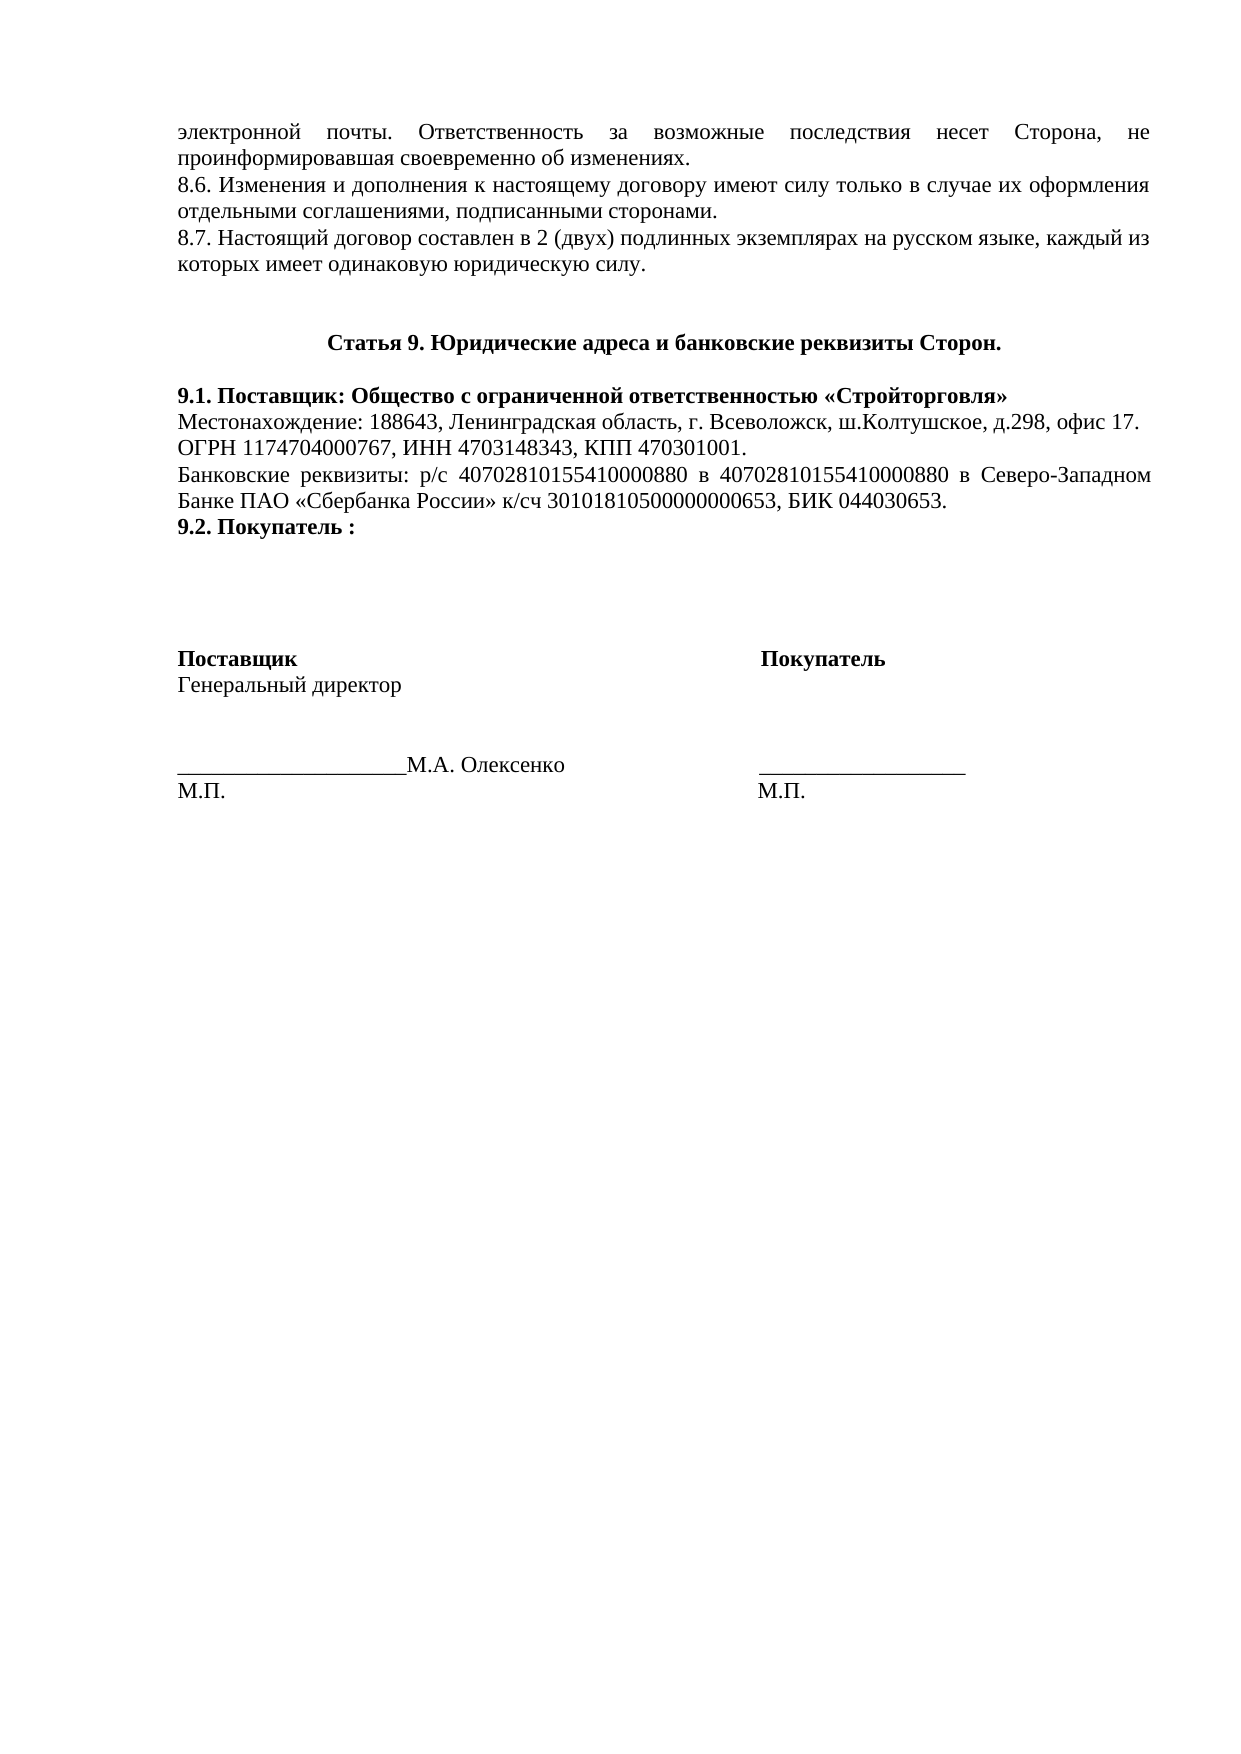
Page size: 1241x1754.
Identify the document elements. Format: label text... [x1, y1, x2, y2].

text Поставщик Покупатель [177, 645, 1152, 672]
text 9.1. Поставщик: Общество с ограниченной ответственностью «Стройторговля» [177, 382, 1152, 408]
text ____________________М.А. Олексенко __________________ [177, 751, 1152, 777]
text 8.7. Настоящий договор составлен в 2 (двух) подлинных экземплярах на русском языке, каждый из которых имеет одинаковую юридическую силу. [177, 223, 1152, 276]
text Статья 9. Юридические адреса и банковские реквизиты Сторон. [177, 329, 1152, 355]
text Генеральный директор [177, 672, 1152, 698]
text Банковские реквизиты: р/с 40702810155410000880 в 40702810155410000880 в Северо-Западном Банке ПАО «Сбербанка России» к/сч 30101810500000000653, БИК 044030653. [177, 461, 1152, 513]
text 9.2. Покупатель : [177, 513, 1152, 540]
text ОГРН 1174704000767, ИНН 4703148343, КПП 470301001. [177, 434, 1152, 461]
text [177, 118, 1152, 171]
text Местонахождение: 188643, Ленинградская область, г. Всеволожск, ш.Колтушское, д.298, офис 17. [177, 408, 1152, 434]
text М.П. М.П. [177, 777, 1152, 803]
text 8.6. Изменения и дополнения к настоящему договору имеют силу только в случае их оформления отдельными соглашениями, подписанными сторонами. [177, 171, 1152, 223]
